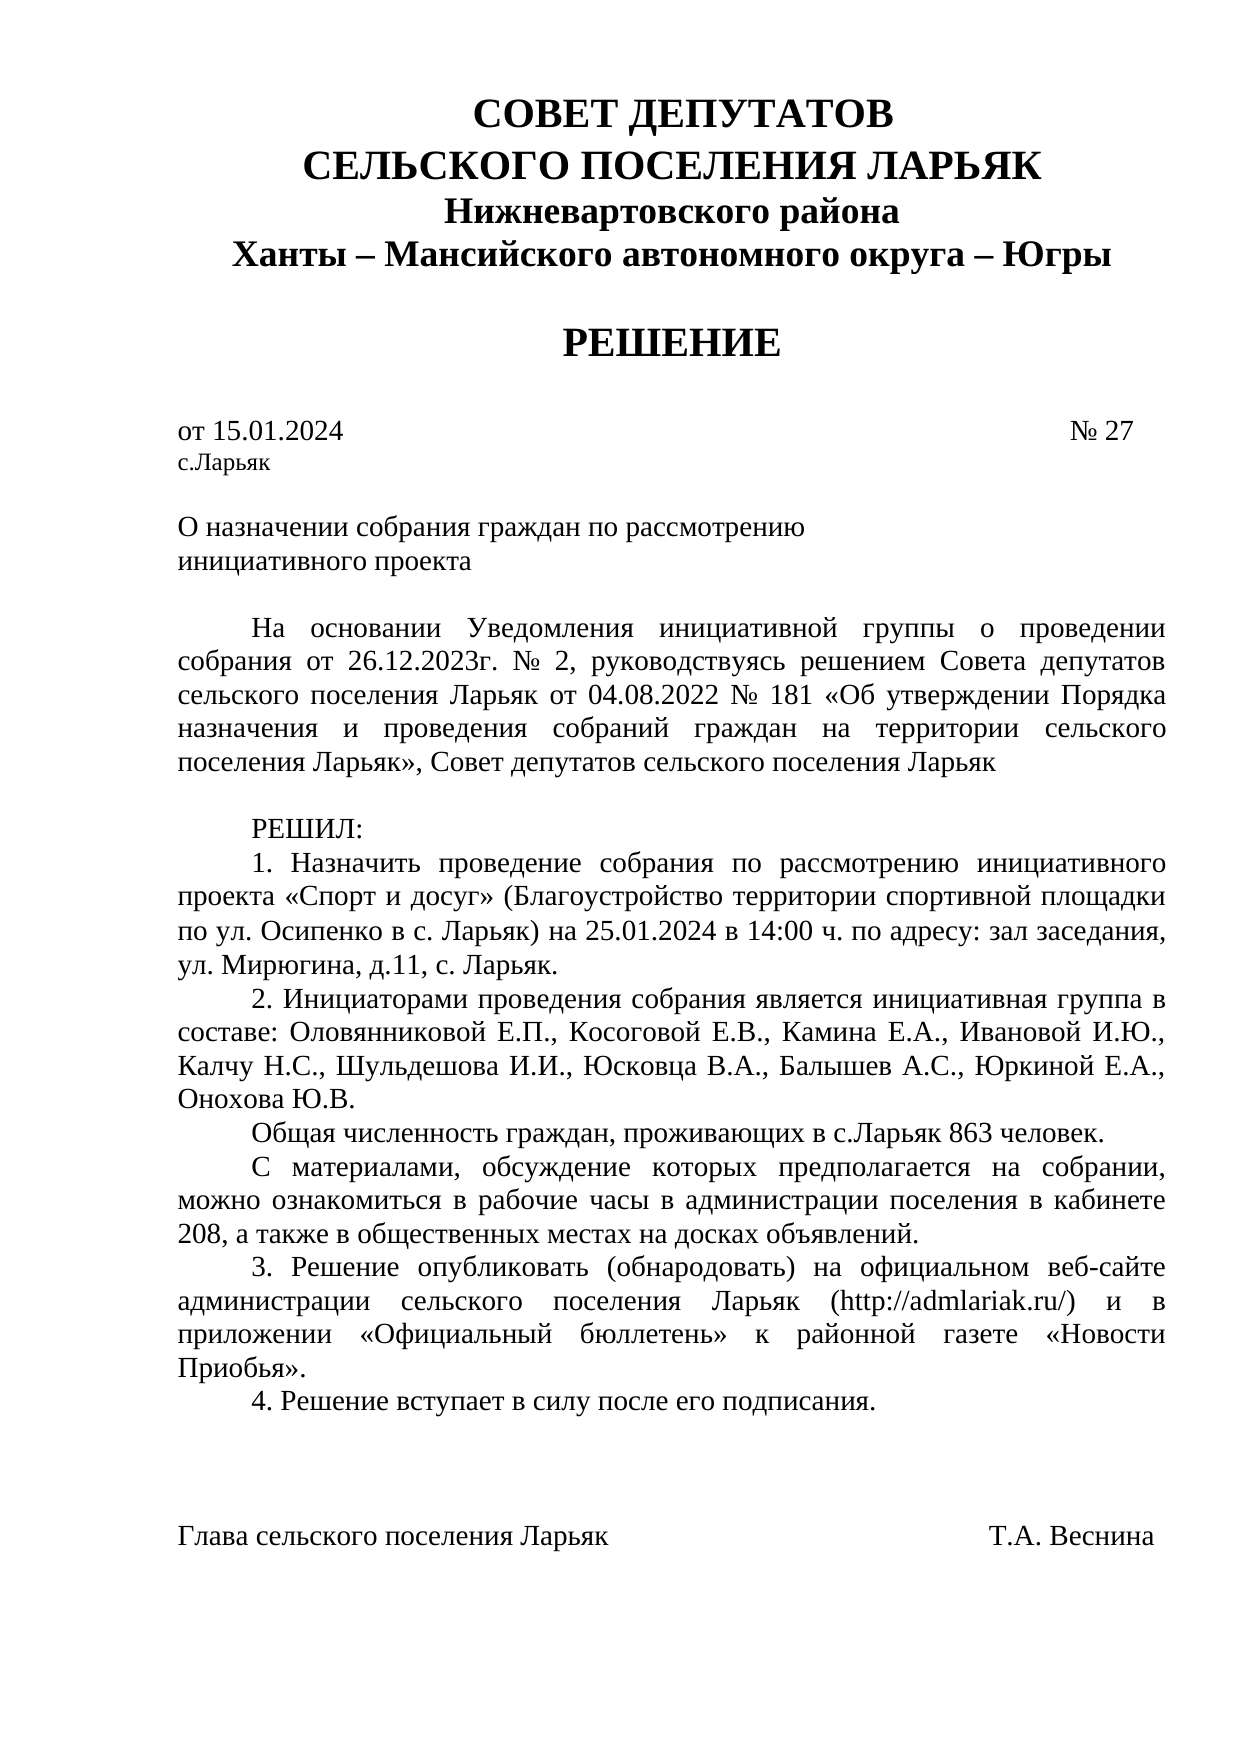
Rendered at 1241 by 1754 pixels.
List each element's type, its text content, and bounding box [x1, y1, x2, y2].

text от 15.01.2024 № 27 [177, 413, 1167, 447]
text инициативного проекта [177, 543, 1167, 576]
text РЕШЕНИЕ [177, 318, 1167, 366]
text Нижневартовского района [177, 188, 1167, 231]
text Ханты – Мансийского автономного округа – Югры [177, 231, 1167, 274]
text 1. Назначить проведение собрания по рассмотрению инициативного проекта «Спорт и досуг» (Благоустройство территории спортивной площадки по ул. Осипенко в с. Ларьяк) на 25.01.2024 в 14:00 ч. по адресу: зал заседания, ул. Мирюгина, д.11, с. Ларьяк. [177, 845, 1167, 981]
text РЕШИЛ: [177, 811, 1167, 845]
text Глава сельского поселения Ларьяк Т.А. Веснина [177, 1518, 1167, 1551]
text СЕЛЬСКОГО ПОСЕЛЕНИЯ ЛАРЬЯК [177, 140, 1167, 188]
text 3. Решение опубликовать (обнародовать) на официальном веб-сайте администрации сельского поселения Ларьяк (http://admlariak.ru/) и в приложении «Официальный бюллетень» к районной газете «Новости Приобья». [177, 1249, 1167, 1383]
text На основании Уведомления инициативной группы о проведении собрания от 26.12.2023г. № 2, руководствуясь решением Совета депутатов сельского поселения Ларьяк от 04.08.2022 № 181 «Об утверждении Порядка назначения и проведения собраний граждан на территории сельского поселения Ларьяк», Совет депутатов сельского поселения Ларьяк [177, 610, 1167, 778]
text О назначении собрания граждан по рассмотрению [177, 509, 1167, 543]
text Общая численность граждан, проживающих в с.Ларьяк 863 человек. [177, 1115, 1167, 1149]
text 2. Инициаторами проведения собрания является инициативная группа в составе: Оловянниковой Е.П., Косоговой Е.В., Камина Е.А., Ивановой И.Ю., Калчу Н.С., Шульдешова И.И., Юсковца В.А., Балышев А.С., Юркиной Е.А., Онохова Ю.В. [177, 981, 1167, 1115]
text С материалами, обсуждение которых предполагается на собрании, можно ознакомиться в рабочие часы в администрации поселения в кабинете 208, а также в общественных местах на досках объявлений. [177, 1149, 1167, 1249]
text СОВЕТ ДЕПУТАТОВ [398, 89, 1167, 137]
text 4. Решение вступает в силу после его подписания. [177, 1383, 1167, 1417]
text с.Ларьяк [177, 447, 1167, 476]
